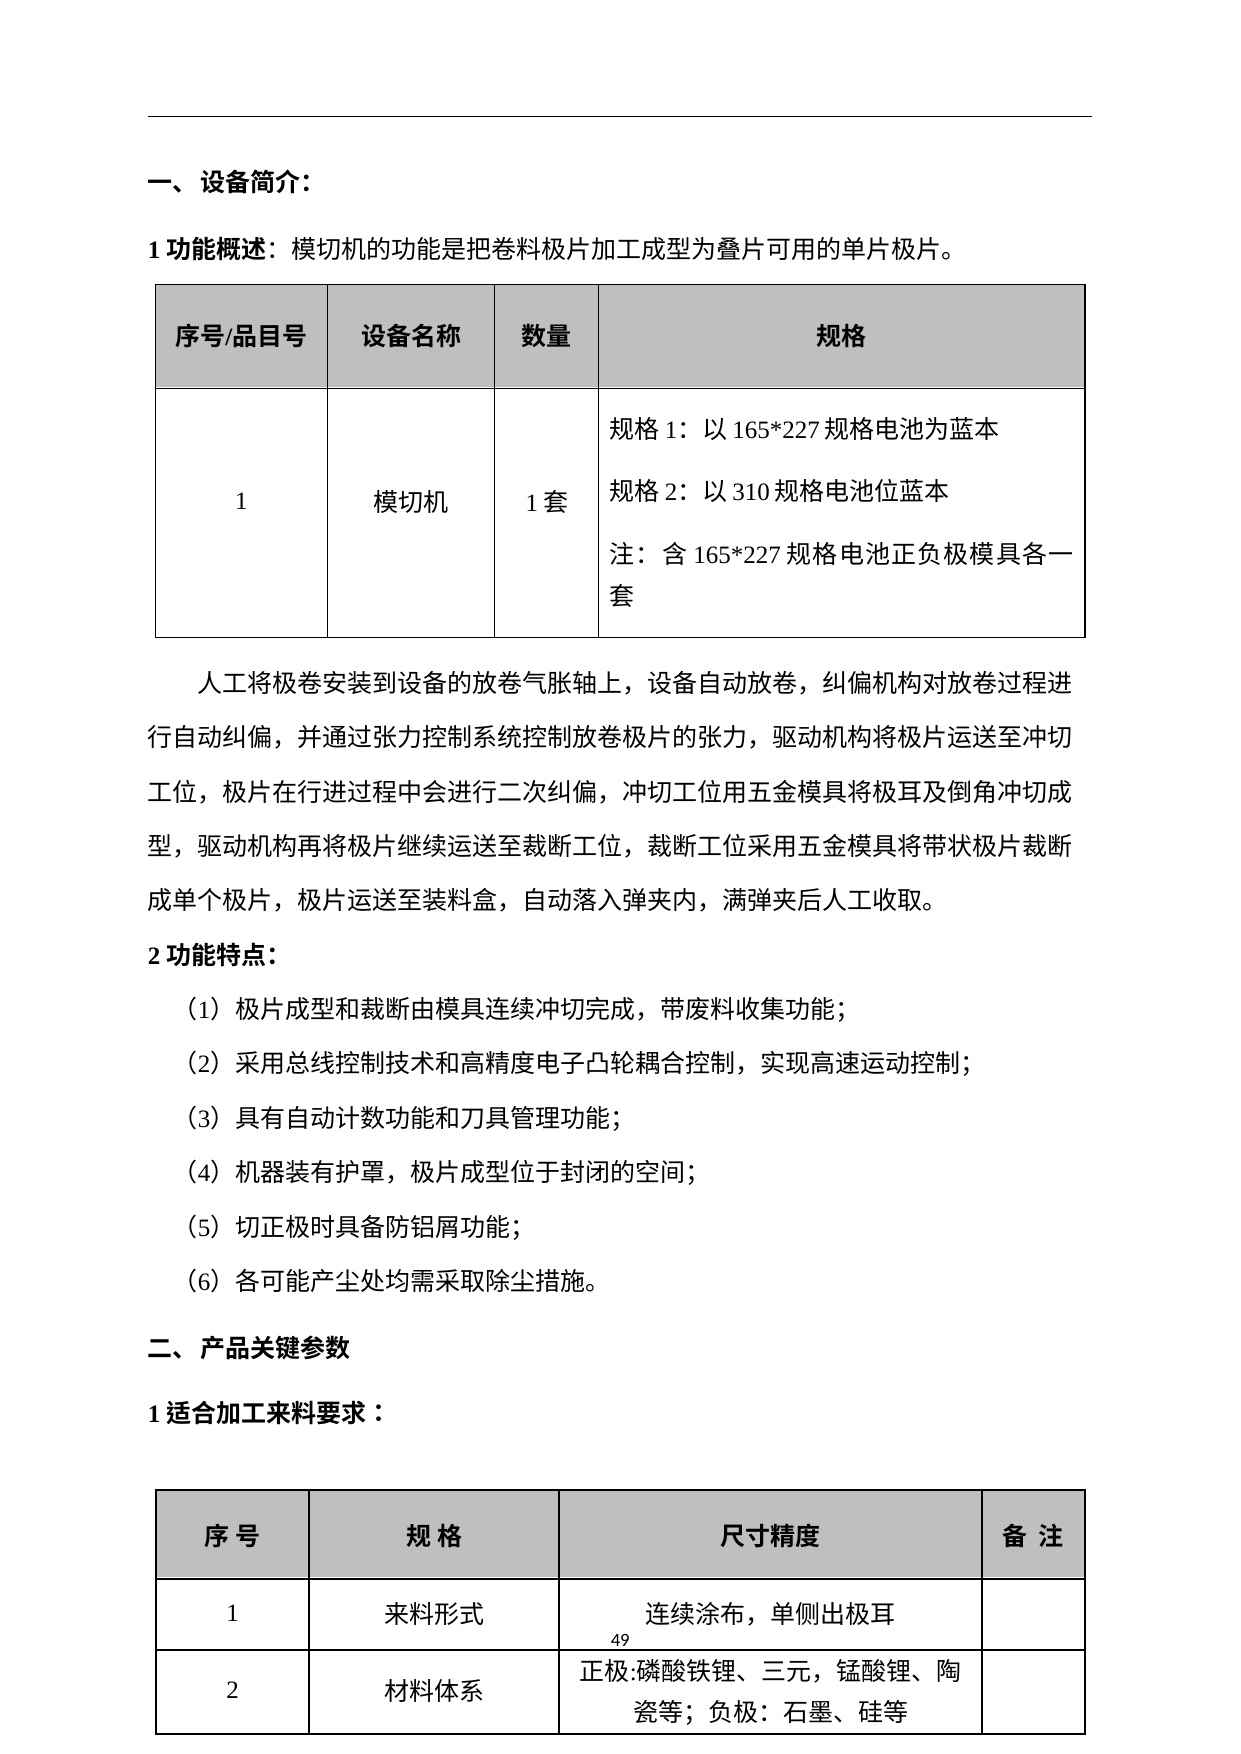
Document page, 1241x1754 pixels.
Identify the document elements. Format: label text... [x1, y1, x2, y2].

table_header 规格 [599, 285, 1084, 387]
text （3）具有自动计数功能和刀具管理功能； [148, 1098, 1092, 1134]
text （2）采用总线控制技术和高精度电子凸轮耦合控制，实现高速运动控制； [148, 1044, 1092, 1080]
table_cell 2 [157, 1651, 308, 1733]
table_header 序号/品目号 [156, 285, 327, 387]
text （4）机器装有护罩，极片成型位于封闭的空间； [148, 1153, 1092, 1189]
table_cell 规格1：以165*227规格电池为蓝本 规格2：以310规格电池位蓝本 注：含165*227规格电池正负极模具各一套 [599, 389, 1084, 637]
table_cell 1 [156, 389, 327, 637]
table_header 规 格 [310, 1491, 558, 1577]
table_header 序 号 [157, 1491, 308, 1577]
table_cell [983, 1580, 1084, 1649]
table_cell 来料形式 [310, 1580, 558, 1649]
table_header 数量 [495, 285, 598, 387]
table_header 尺寸精度 [560, 1491, 981, 1577]
text （1）极片成型和裁断由模具连续冲切完成，带废料收集功能； [148, 989, 1092, 1026]
text 1 功能概述：模切机的功能是把卷料极片加工成型为叠片可用的单片极片。 [148, 229, 1092, 266]
list 产品关键参数 [148, 1328, 1092, 1364]
list 设备简介： [148, 162, 1092, 199]
text （6）各可能产尘处均需采取除尘措施。 [148, 1261, 1092, 1298]
table_cell 1 [157, 1580, 308, 1649]
table_cell 1套 [495, 389, 598, 637]
text 2 功能特点： [148, 935, 1092, 971]
table_cell 连续涂布，单侧出极耳 [560, 1580, 981, 1649]
table_header 设备名称 [328, 285, 494, 387]
text 1 适合加工来料要求： [148, 1395, 1092, 1429]
table_cell [983, 1651, 1084, 1733]
table_header 备 注 [983, 1491, 1084, 1577]
text （5）切正极时具备防铝屑功能； [148, 1207, 1092, 1243]
text 人工将极卷安装到设备的放卷气胀轴上，设备自动放卷，纠偏机构对放卷过程进行自动纠偏，并通过张力控制系统控制放卷极片的张力，驱动机构将极片运送至冲切工位，极片在行进过程中会进行二次纠偏，冲切工位用五金模具将极耳及倒角冲切成型，驱动机构再将极片继续运送至裁断工位，裁断工位采用五金模具将带状极片裁断成单个极片，极片运送至装料盒，自动落入弹夹内，满弹夹后人工收取。 [148, 663, 1092, 917]
table_cell 模切机 [328, 389, 494, 637]
table_cell 材料体系 [310, 1651, 558, 1733]
table_cell 正极:磷酸铁锂、三元，锰酸锂、陶瓷等；负极：石墨、硅等 [560, 1651, 981, 1733]
